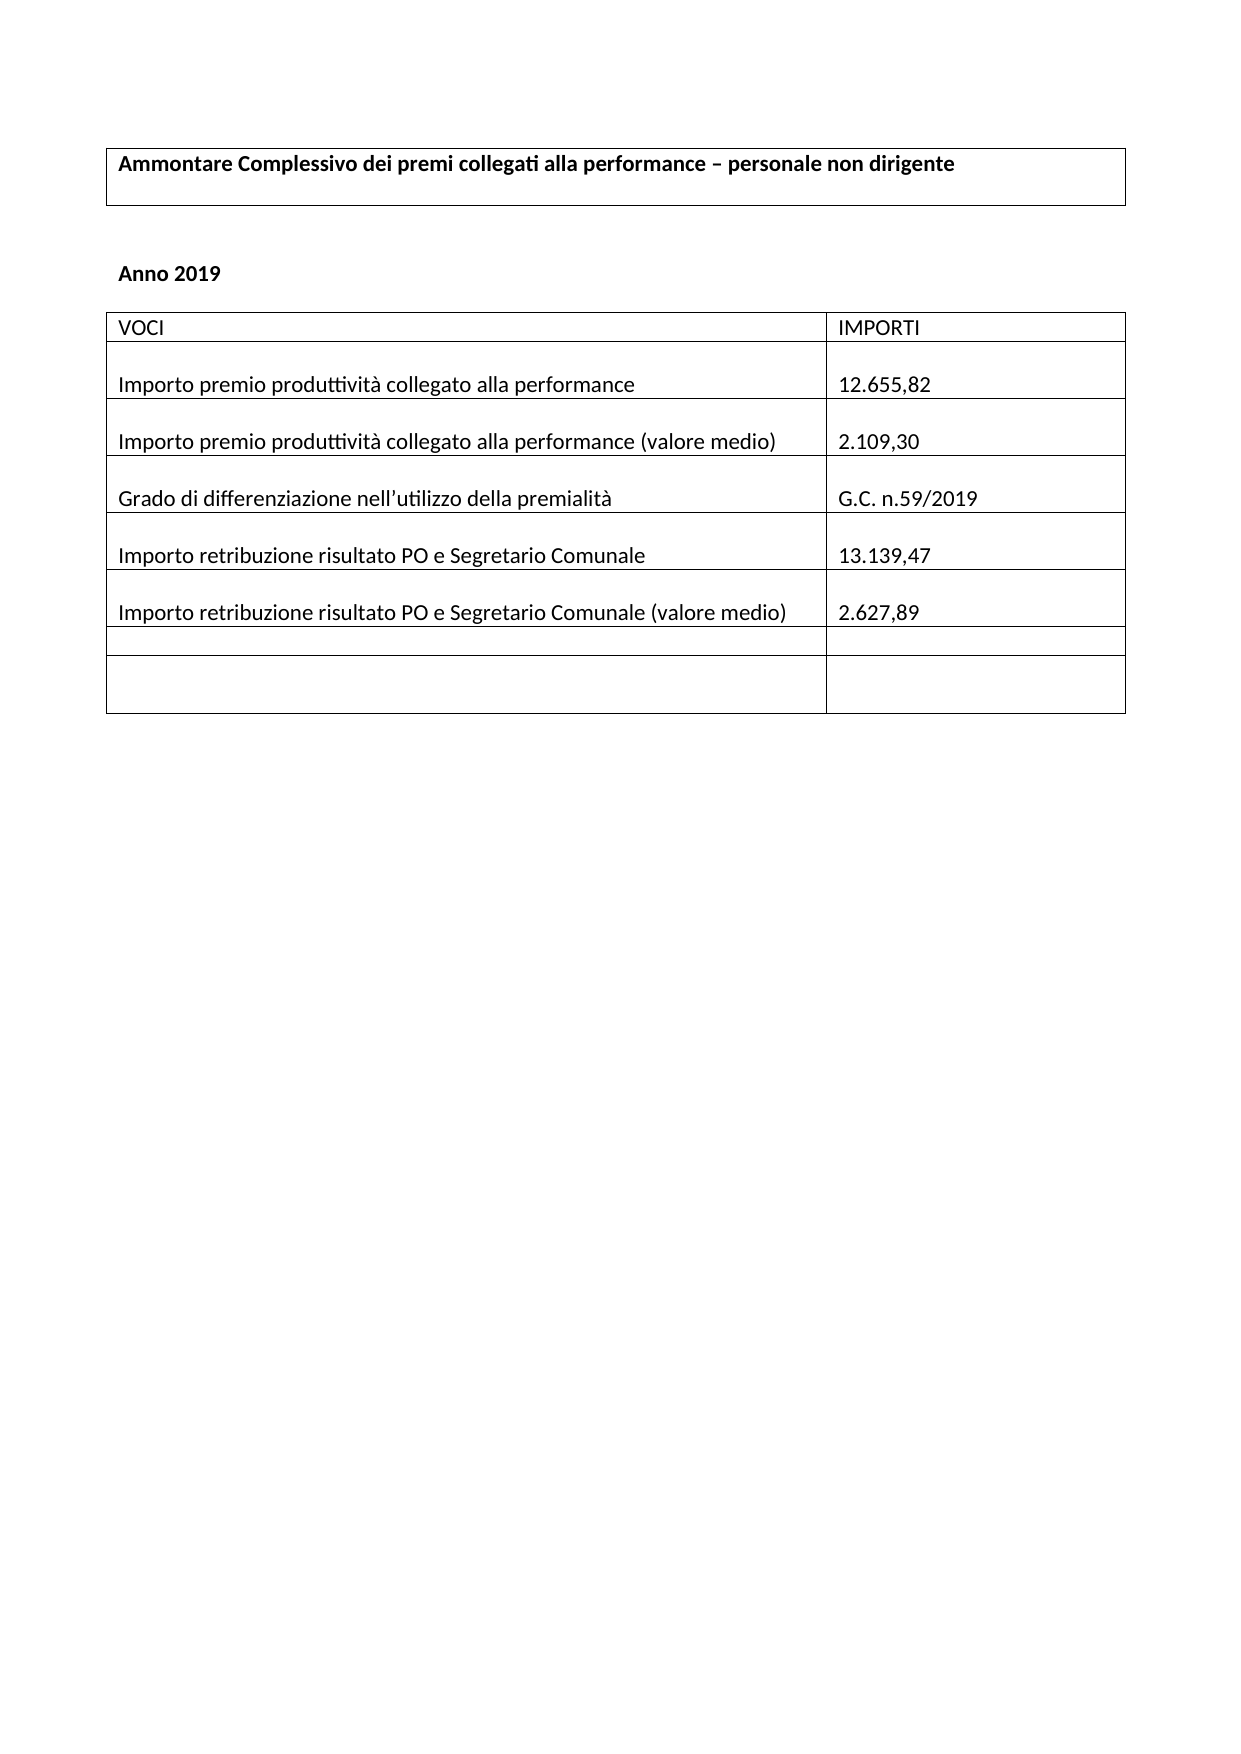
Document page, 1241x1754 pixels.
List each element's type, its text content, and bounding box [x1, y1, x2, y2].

table_cell [107, 656, 826, 712]
table_cell Importo premio produttività collegato alla performance (valore medio) [107, 399, 826, 455]
table_header Ammontare Complessivo dei premi collegati alla performance – personale non dirigente [107, 149, 1125, 205]
table_header VOCI [107, 313, 826, 341]
table_cell G.C. n.59/2019 [827, 456, 1125, 512]
table_cell 2.109,30 [827, 399, 1125, 455]
table_cell Importo retribuzione risultato PO e Segretario Comunale [107, 513, 826, 569]
text Anno 2019 [118, 259, 1122, 287]
table_cell Importo retribuzione risultato PO e Segretario Comunale (valore medio) [107, 570, 826, 626]
table_cell [107, 627, 826, 655]
table_cell 12.655,82 [827, 342, 1125, 398]
table_cell 13.139,47 [827, 513, 1125, 569]
table_cell Grado di differenziazione nell’utilizzo della premialità [107, 456, 826, 512]
table_header IMPORTI [827, 313, 1125, 341]
table_cell Importo premio produttività collegato alla performance [107, 342, 826, 398]
table_cell 2.627,89 [827, 570, 1125, 626]
table_cell [827, 656, 1125, 712]
table_cell [827, 627, 1125, 655]
